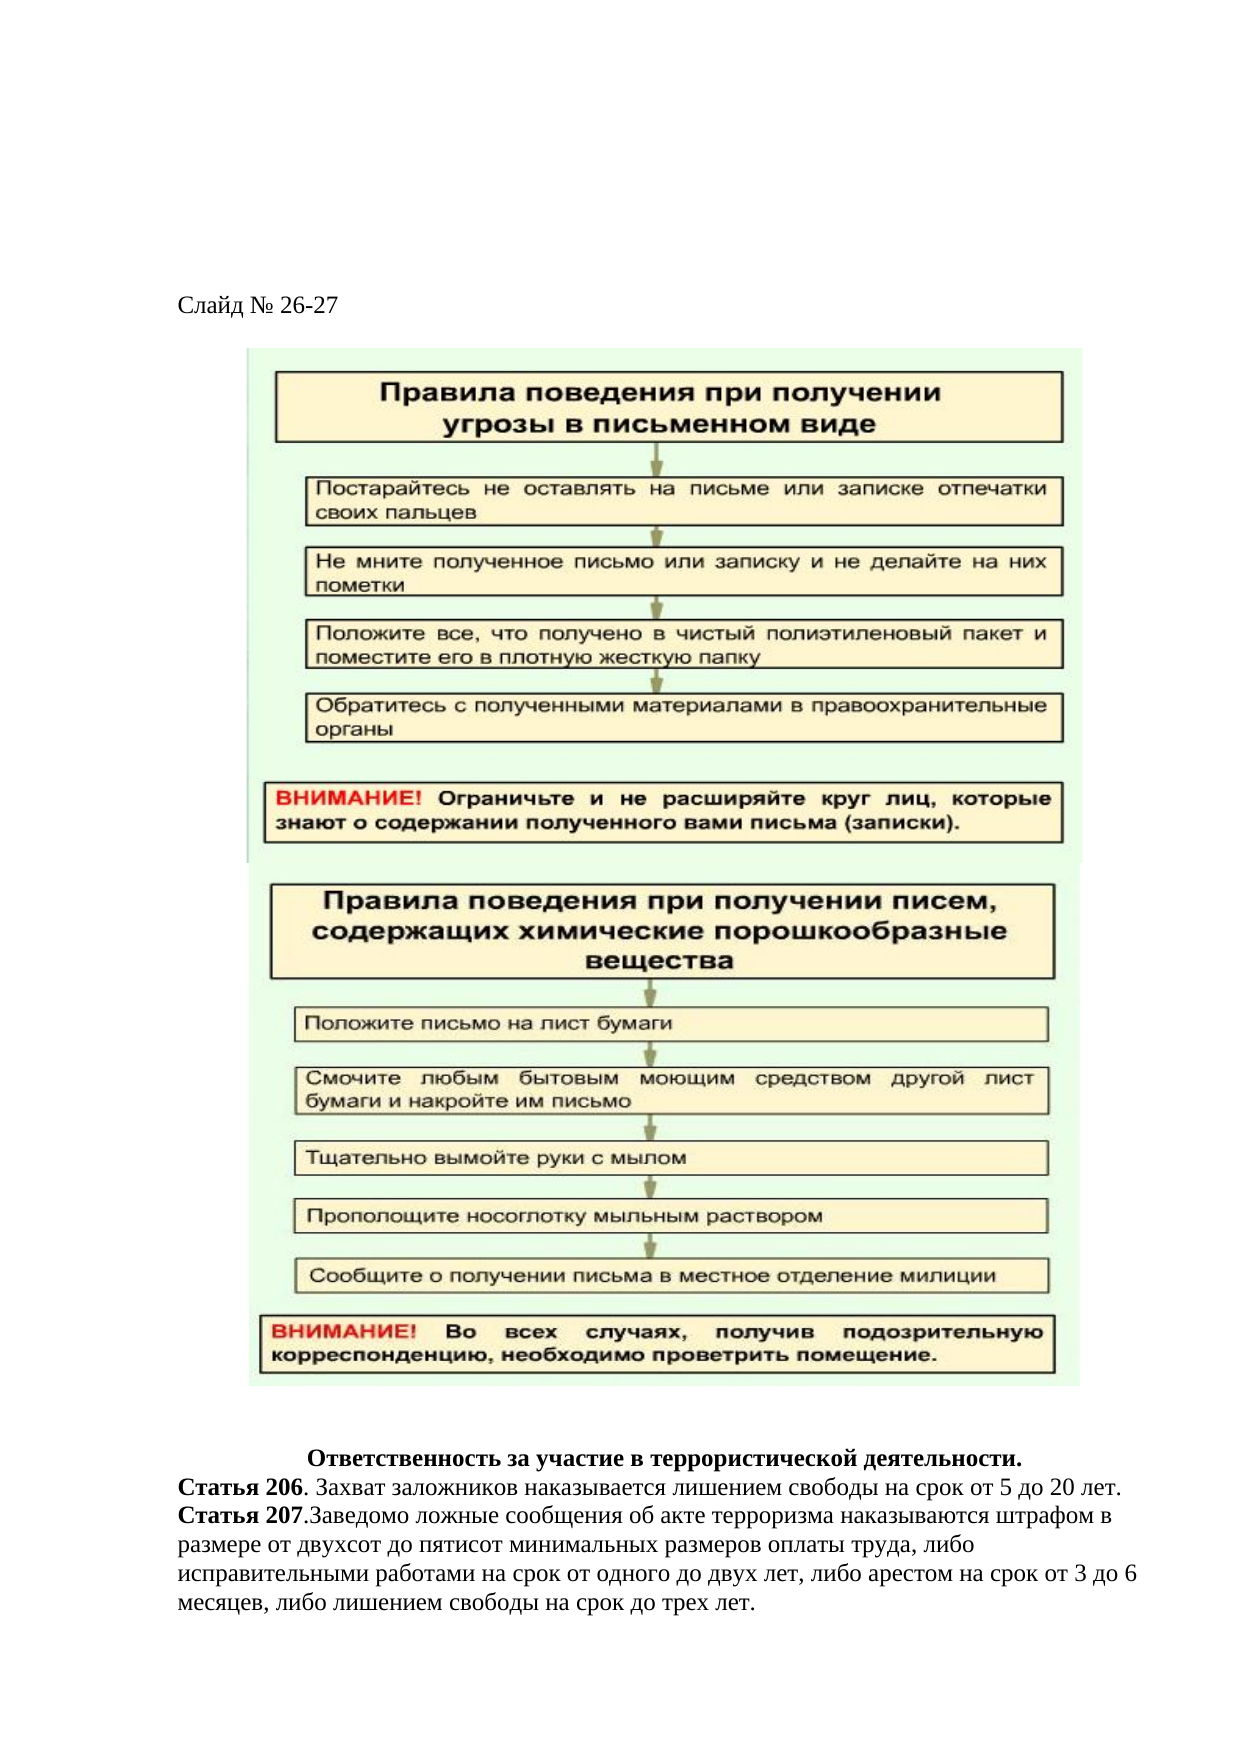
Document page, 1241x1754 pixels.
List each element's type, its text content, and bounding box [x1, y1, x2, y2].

picture [246, 348, 1083, 1386]
text Статья 207.Заведомо ложные сообщения об акте терроризма наказываются штрафом в размере от двухсот до пятисот минимальных размеров оплаты труда, либо исправительными работами на срок от одного до двух лет, либо арестом на срок от 3 до 6 месяцев, либо лишением свободы на срок до трех лет. [177, 1501, 1152, 1616]
text Слайд № 26-27 [177, 291, 1152, 319]
text Статья 206. Захват заложников наказывается лишением свободы на срок от 5 до 20 лет. [177, 1472, 1152, 1501]
text Ответственность за участие в террористической деятельности. [177, 1443, 1152, 1472]
